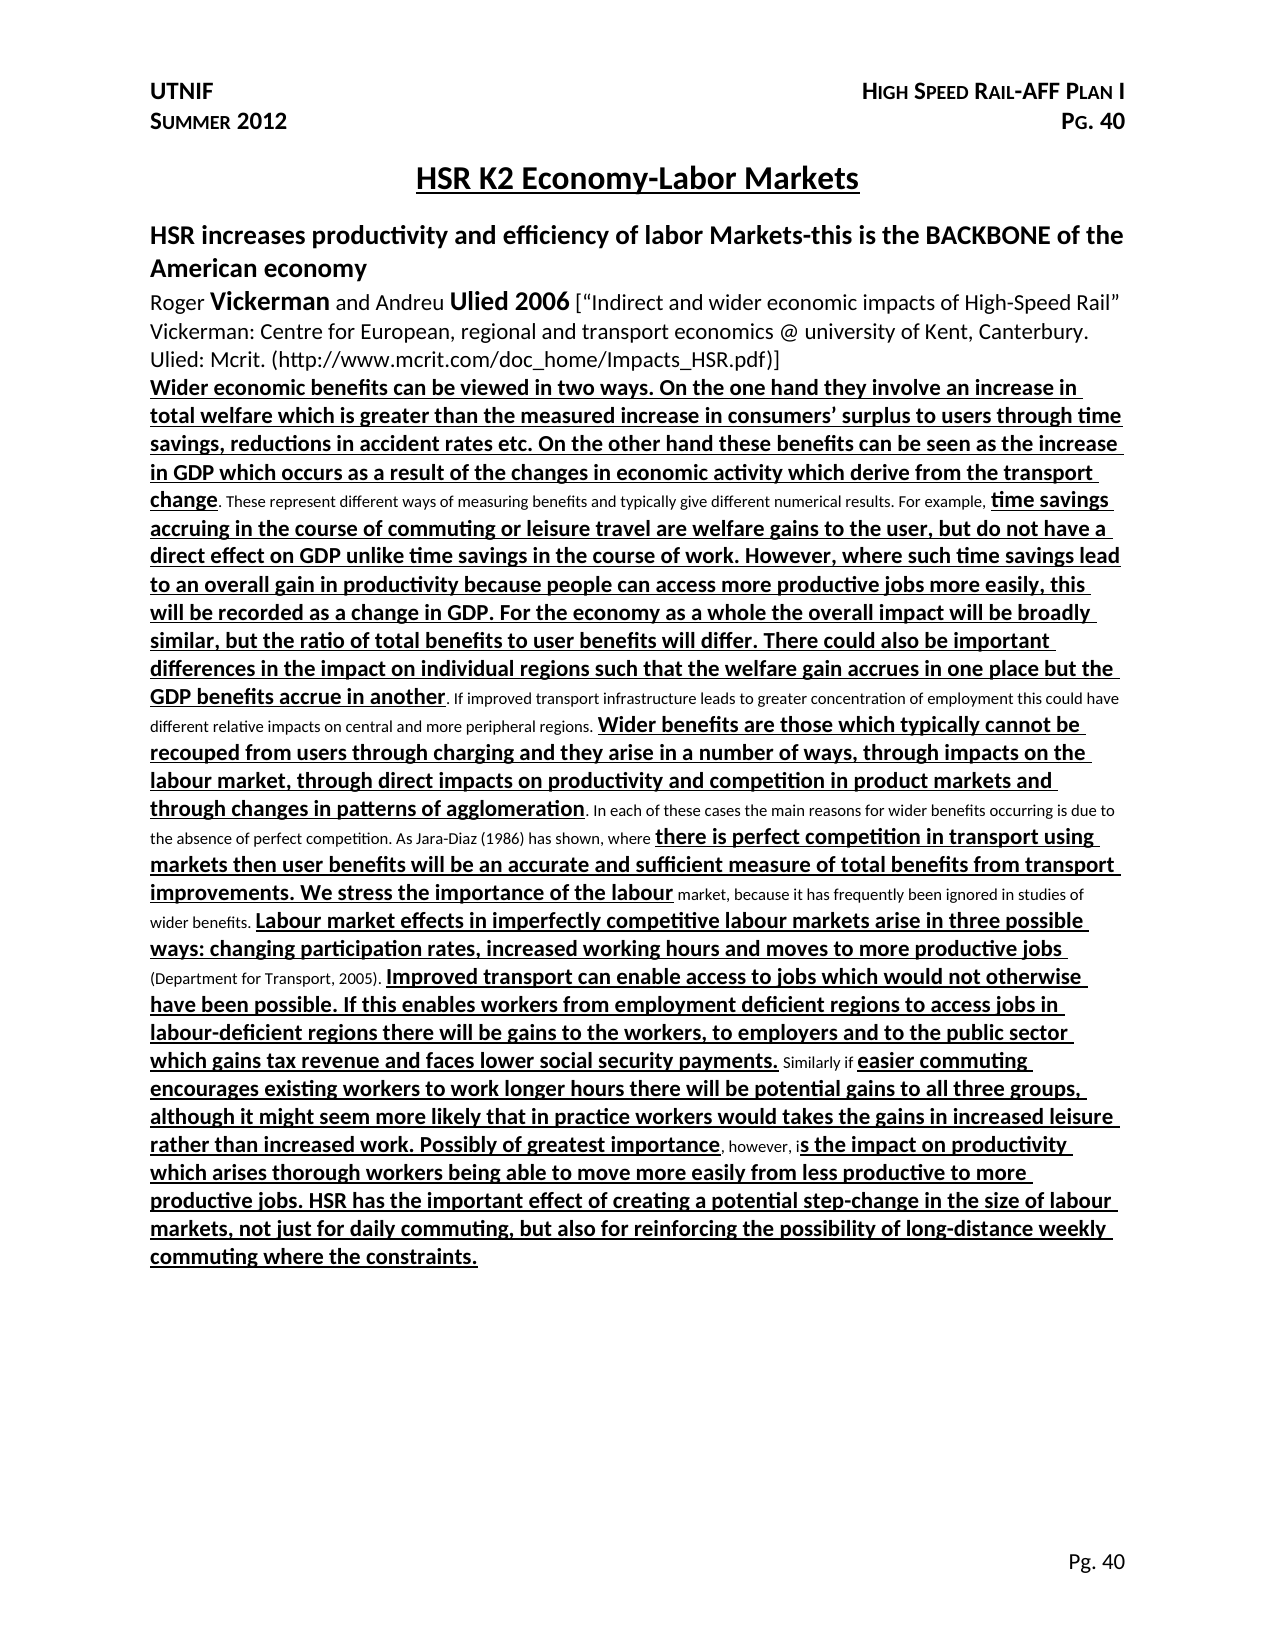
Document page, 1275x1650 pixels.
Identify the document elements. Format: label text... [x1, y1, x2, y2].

text Roger Vickerman and Andreu Ulied 2006 [“Indirect and wider economic impacts of High-Speed Rail” Vickerman: Centre for European, regional and transport economics @ university of Kent, Canterbury. Ulied: Mcrit. (http://www.mcrit.com/doc_home/Impacts_HSR.pdf)] [150, 284, 1125, 373]
text Wider economic benefits can be viewed in two ways. On the one hand they involve an increase in total welfare which is greater than the measured increase in consumers’ surplus to users through time savings, reductions in accident rates etc. On the other hand these benefits can be seen as the increase in GDP which occurs as a result of the changes in economic activity which derive from the transport change. These represent different ways of measuring benefits and typically give different numerical results. For example, time savings accruing in the course of commuting or leisure travel are welfare gains to the user, but do not have a direct effect on GDP unlike time savings in the course of work. However, where such time savings lead to an overall gain in productivity because people can access more productive jobs more easily, this will be recorded as a change in GDP. For the economy as a whole the overall impact will be broadly similar, but the ratio of total benefits to user benefits will differ. There could also be important differences in the impact on individual regions such that the welfare gain accrues in one place but the GDP benefits accrue in another. If improved transport infrastructure leads to greater concentration of employment this could have different relative impacts on central and more peripheral regions. Wider benefits are those which typically cannot be recouped from users through charging and they arise in a number of ways, through impacts on the labour market, through direct impacts on productivity and competition in product markets and through changes in patterns of agglomeration. In each of these cases the main reasons for wider benefits occurring is due to the absence of perfect competition. As Jara-Diaz (1986) has shown, where there is perfect competition in transport using markets then user benefits will be an accurate and sufficient measure of total benefits from transport improvements. We stress the importance of the labour market, because it has frequently been ignored in studies of wider benefits. Labour market effects in imperfectly competitive labour markets arise in three possible ways: changing participation rates, increased working hours and moves to more productive jobs (Department for Transport, 2005). Improved transport can enable access to jobs which would not otherwise have been possible. If this enables workers from employment deficient regions to access jobs in labour-deficient regions there will be gains to the workers, to employers and to the public sector which gains tax revenue and faces lower social security payments. Similarly if easier commuting encourages existing workers to work longer hours there will be potential gains to all three groups, although it might seem more likely that in practice workers would takes the gains in increased leisure rather than increased work. Possibly of greatest importance, however, is the impact on productivity which arises thorough workers being able to move more easily from less productive to more productive jobs. HSR has the important effect of creating a potential step-change in the size of labour markets, not just for daily commuting, but also for reinforcing the possibility of long-distance weekly commuting where the constraints. [150, 373, 1125, 1270]
subtitle HSR K2 Economy-Labor Markets [150, 157, 1125, 198]
subtitle HSR increases productivity and efficiency of labor Markets-this is the BACKBONE of the American economy [150, 218, 1125, 284]
